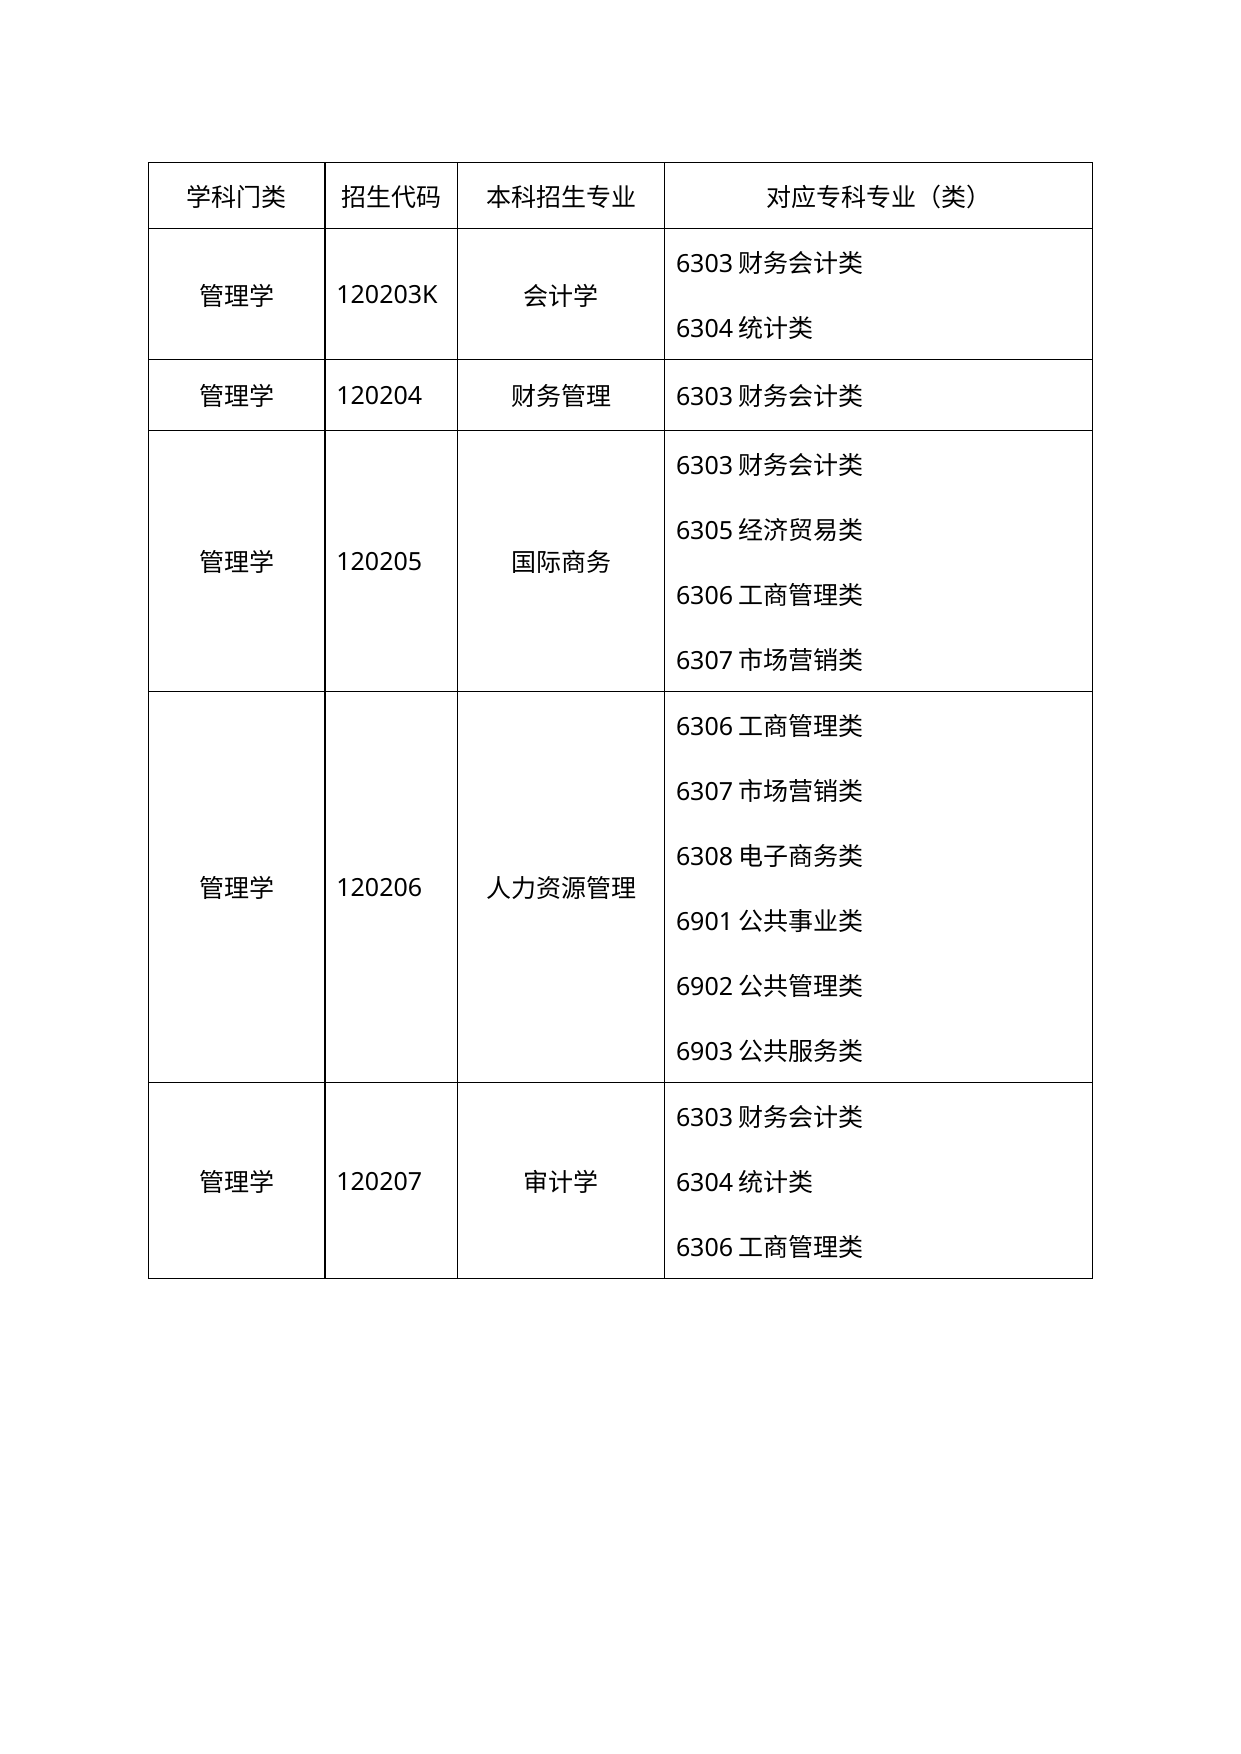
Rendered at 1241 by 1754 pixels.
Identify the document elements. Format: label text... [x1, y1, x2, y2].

table_cell 6303财务会计类 6305经济贸易类 6306工商管理类 6307市场营销类 [665, 431, 1092, 691]
table_cell 管理学 [149, 431, 324, 691]
table_cell 6303财务会计类 6304统计类 6306工商管理类 [665, 1083, 1092, 1278]
table_header 对应专科专业（类） [665, 163, 1092, 228]
table_header 招生代码 [326, 163, 457, 228]
table_cell 120203K [326, 229, 457, 359]
table_cell 管理学 [149, 360, 324, 430]
table_cell 管理学 [149, 692, 324, 1082]
table_cell 审计学 [458, 1083, 664, 1278]
table_cell 120204 [326, 360, 457, 430]
table_header 学科门类 [149, 163, 324, 228]
table_header 本科招生专业 [458, 163, 664, 228]
table_cell 人力资源管理 [458, 692, 664, 1082]
table_cell 国际商务 [458, 431, 664, 691]
table_cell 会计学 [458, 229, 664, 359]
table_cell 6303财务会计类 [665, 360, 1092, 430]
table_cell 120206 [326, 692, 457, 1082]
table_cell 6306工商管理类 6307市场营销类 6308电子商务类 6901公共事业类 6902公共管理类 6903公共服务类 [665, 692, 1092, 1082]
table_cell 财务管理 [458, 360, 664, 430]
table_cell 管理学 [149, 1083, 324, 1278]
table_cell 120207 [326, 1083, 457, 1278]
table_cell 6303财务会计类 6304统计类 [665, 229, 1092, 359]
table_cell 管理学 [149, 229, 324, 359]
table_cell 120205 [326, 431, 457, 691]
